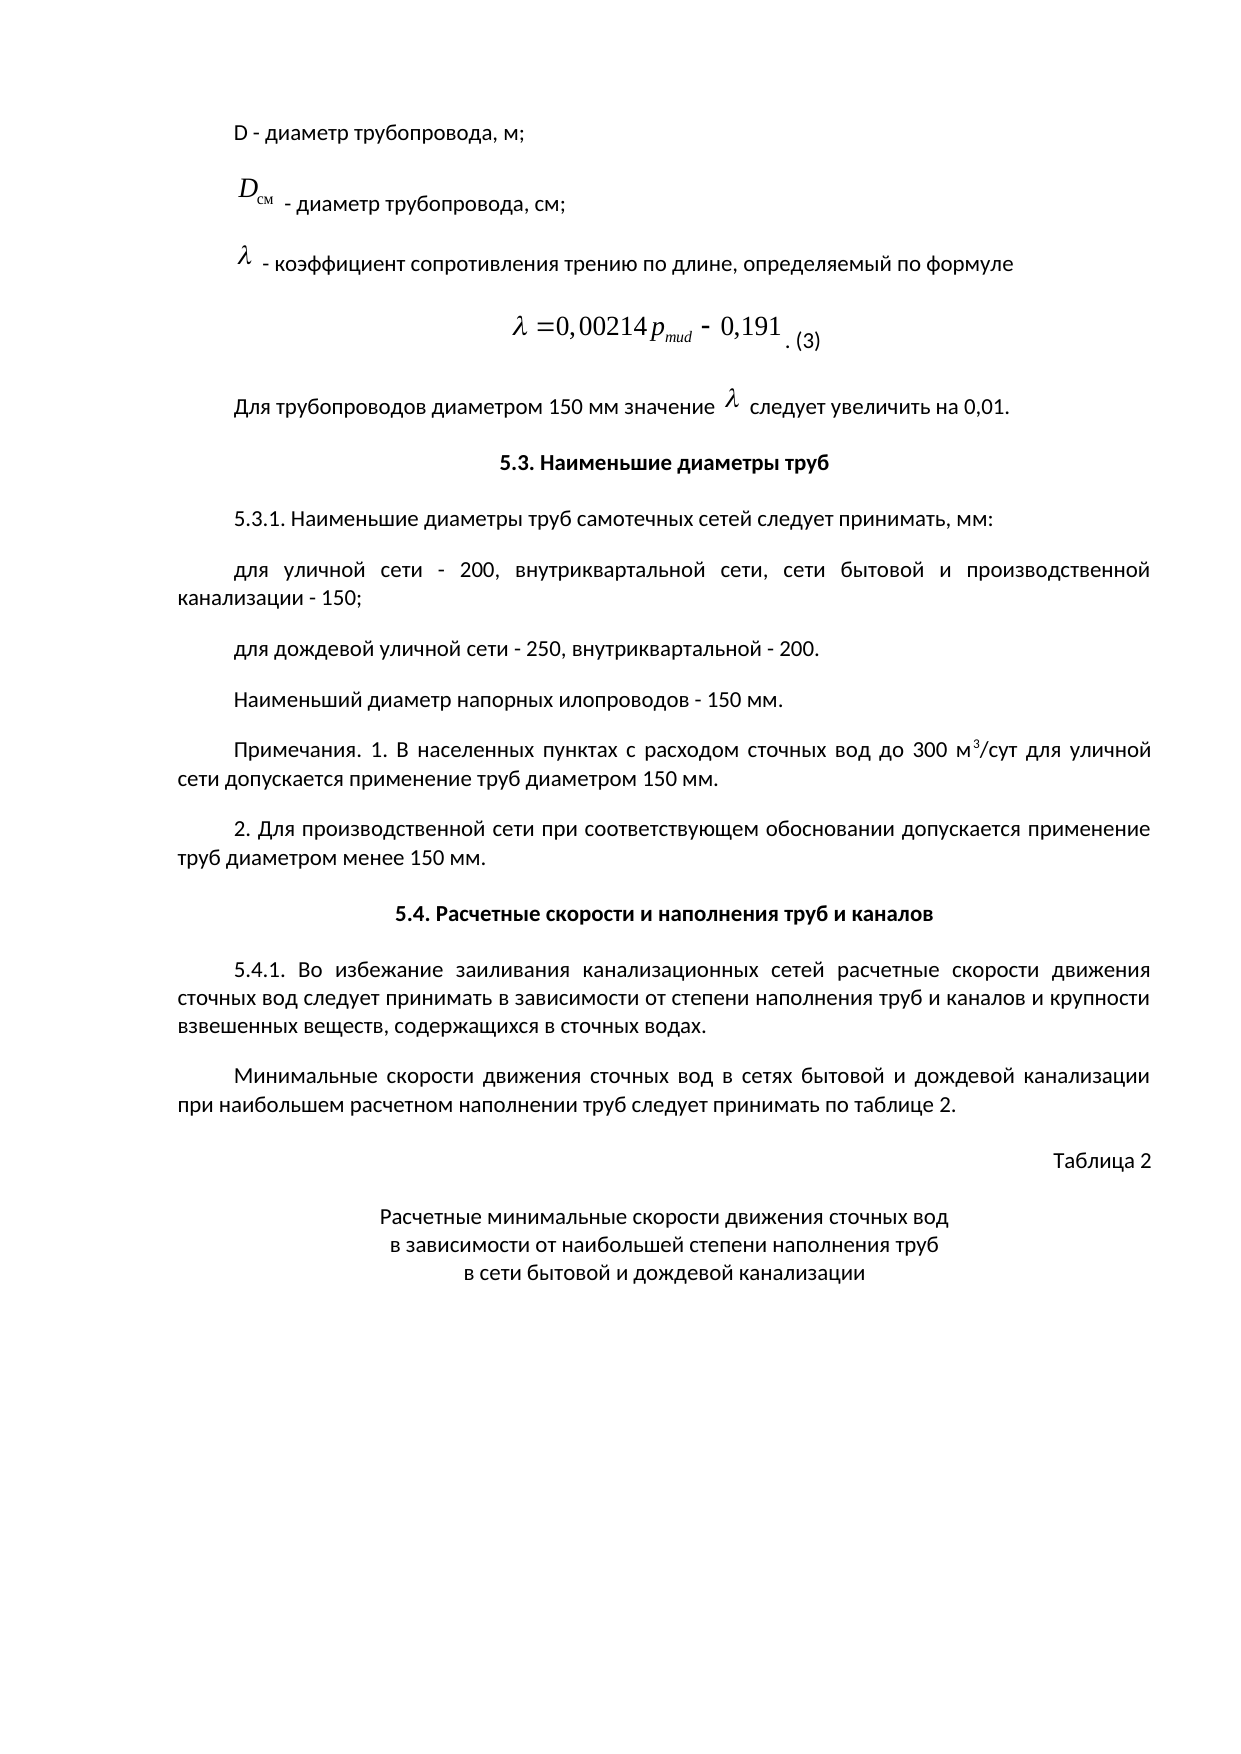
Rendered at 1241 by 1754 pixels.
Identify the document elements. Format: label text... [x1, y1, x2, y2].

text в зависимости от наибольшей степени наполнения труб [177, 1230, 1152, 1258]
text Минимальные скорости движения сточных вод в сетях бытовой и дождевой канализации при наибольшем расчетном наполнении труб следует принимать по таблице 2. [177, 1062, 1152, 1118]
text D - диаметр трубопровода, м; [177, 118, 1152, 146]
text Расчетные минимальные скорости движения сточных вод [177, 1202, 1152, 1230]
text Примечания. 1. В населенных пунктах с расходом сточных вод до 300 м3/сут для уличной сети допускается применение труб диаметром 150 мм. [177, 736, 1152, 792]
text - коэффициент сопротивления трению по длине, определяемый по формуле [177, 240, 1152, 277]
text 5.4.1. Во избежание заиливания канализационных сетей расчетные скорости движения сточных вод следует принимать в зависимости от степени наполнения труб и каналов и крупности взвешенных веществ, содержащихся в сточных водах. [177, 955, 1152, 1039]
text Таблица 2 [177, 1146, 1152, 1174]
text 5.3.1. Наименьшие диаметры труб самотечных сетей следует принимать, мм: [177, 504, 1152, 532]
title 5.3. Наименьшие диаметры труб [177, 448, 1152, 476]
text Наименьший диаметр напорных илопроводов - 150 мм. [177, 685, 1152, 713]
text Для трубопроводов диаметром 150 мм значение следует увеличить на 0,01. [177, 383, 1152, 420]
text для уличной сети - 200, внутриквартальной сети, сети бытовой и производственной канализации - 150; [177, 555, 1152, 611]
text для дождевой уличной сети - 250, внутриквартальной - 200. [177, 634, 1152, 662]
text 2. Для производственной сети при соответствующем обосновании допускается применение труб диаметром менее 150 мм. [177, 814, 1152, 871]
text . (3) [177, 305, 1152, 355]
text в сети бытовой и дождевой канализации [177, 1258, 1152, 1286]
title 5.4. Расчетные скорости и наполнения труб и каналов [177, 899, 1152, 927]
text - диаметр трубопровода, см; [177, 169, 1152, 217]
